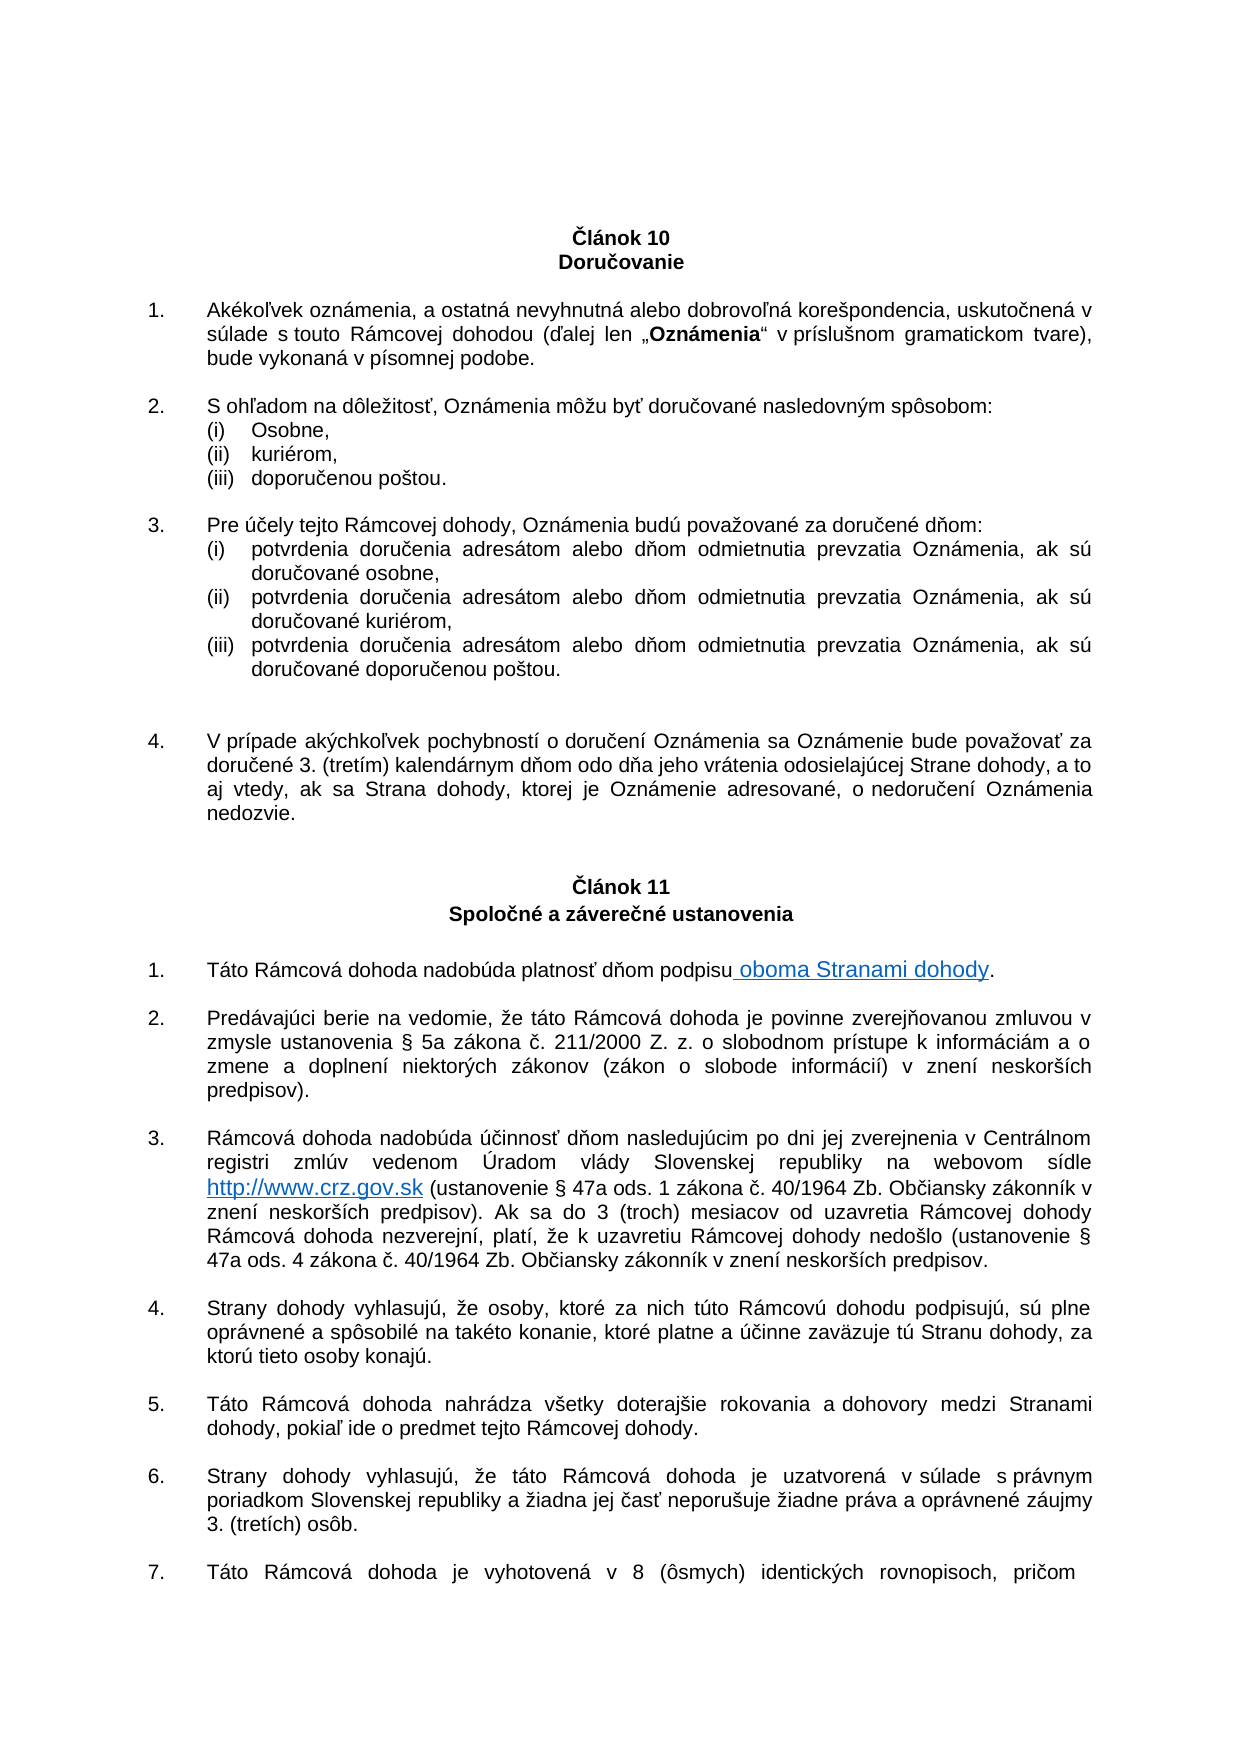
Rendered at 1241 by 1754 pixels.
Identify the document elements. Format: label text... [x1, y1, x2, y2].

list Strany dohody vyhlasujú, že osoby, ktoré za nich túto Rámcovú dohodu podpisujú, sú plne oprávnené a spôsobilé na takéto konanie, ktoré platne a účinne zaväzuje tú Stranu dohody, za ktorú tieto osoby konajú. [148, 1296, 1093, 1368]
subtitle Spoločné a záverečné ustanovenia [149, 902, 1093, 926]
list Táto Rámcová dohoda nadobúda platnosť dňom podpisu oboma Stranami dohody. [148, 956, 1093, 982]
list V prípade akýchkoľvek pochybností o doručení Oznámenia sa Oznámenie bude považovať za doručené 3. (tretím) kalendárnym dňom odo dňa jeho vrátenia odosielajúcej Strane dohody, a to aj vtedy, ak sa Strana dohody, ktorej je Oznámenie adresované, o nedoručení Oznámenia nedozvie. [148, 729, 1093, 825]
list S ohľadom na dôležitosť, Oznámenia môžu byť doručované nasledovným spôsobom: [148, 393, 1093, 417]
list Predávajúci berie na vedomie, že táto Rámcová dohoda je povinne zverejňovanou zmluvou v zmysle ustanovenia § 5a zákona č. 211/2000 Z. z. o slobodnom prístupe k informáciám a o zmene a doplnení niektorých zákonov (zákon o slobode informácií) v znení neskorších predpisov). [148, 1006, 1093, 1102]
list Osobne, [207, 417, 1093, 441]
list doporučenou poštou. [207, 465, 1093, 489]
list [148, 1559, 1093, 1583]
list potvrdenia doručenia adresátom alebo dňom odmietnutia prevzatia Oznámenia, ak sú doručované kuriérom, [207, 585, 1093, 633]
list Rámcová dohoda nadobúda účinnosť dňom nasledujúcim po dni jej zverejnenia v Centrálnom registri zmlúv vedenom Úradom vlády Slovenskej republiky na webovom sídle http://www.crz.gov.sk (ustanovenie § 47a ods. 1 zákona č. 40/1964 Zb. Občiansky zákonník v znení neskorších predpisov). Ak sa do 3 (troch) mesiacov od uzavretia Rámcovej dohody Rámcová dohoda nezverejní, platí, že k uzavretiu Rámcovej dohody nedošlo (ustanovenie § 47a ods. 4 zákona č. 40/1964 Zb. Občiansky zákonník v znení neskorších predpisov. [148, 1126, 1093, 1272]
list Táto Rámcová dohoda nahrádza všetky doterajšie rokovania a dohovory medzi Stranami dohody, pokiaľ ide o predmet tejto Rámcovej dohody. [148, 1392, 1093, 1440]
subtitle Článok 11 [149, 874, 1093, 898]
subtitle Článok 10 [149, 226, 1093, 250]
list Pre účely tejto Rámcovej dohody, Oznámenia budú považované za doručené dňom: [148, 513, 1093, 537]
list Akékoľvek oznámenia, a ostatná nevyhnutná alebo dobrovoľná korešpondencia, uskutočnená v súlade s touto Rámcovej dohodou (ďalej len „Oznámenia“ v príslušnom gramatickom tvare), bude vykonaná v písomnej podobe. [148, 298, 1093, 369]
subtitle Doručovanie [149, 250, 1093, 274]
list Strany dohody vyhlasujú, že táto Rámcová dohoda je uzatvorená v súlade s právnym poriadkom Slovenskej republiky a žiadna jej časť neporušuje žiadne práva a oprávnené záujmy 3. (tretích) osôb. [148, 1464, 1093, 1536]
list potvrdenia doručenia adresátom alebo dňom odmietnutia prevzatia Oznámenia, ak sú doručované osobne, [207, 537, 1093, 585]
list kuriérom, [207, 441, 1093, 465]
list potvrdenia doručenia adresátom alebo dňom odmietnutia prevzatia Oznámenia, ak sú doručované doporučenou poštou. [207, 633, 1093, 681]
